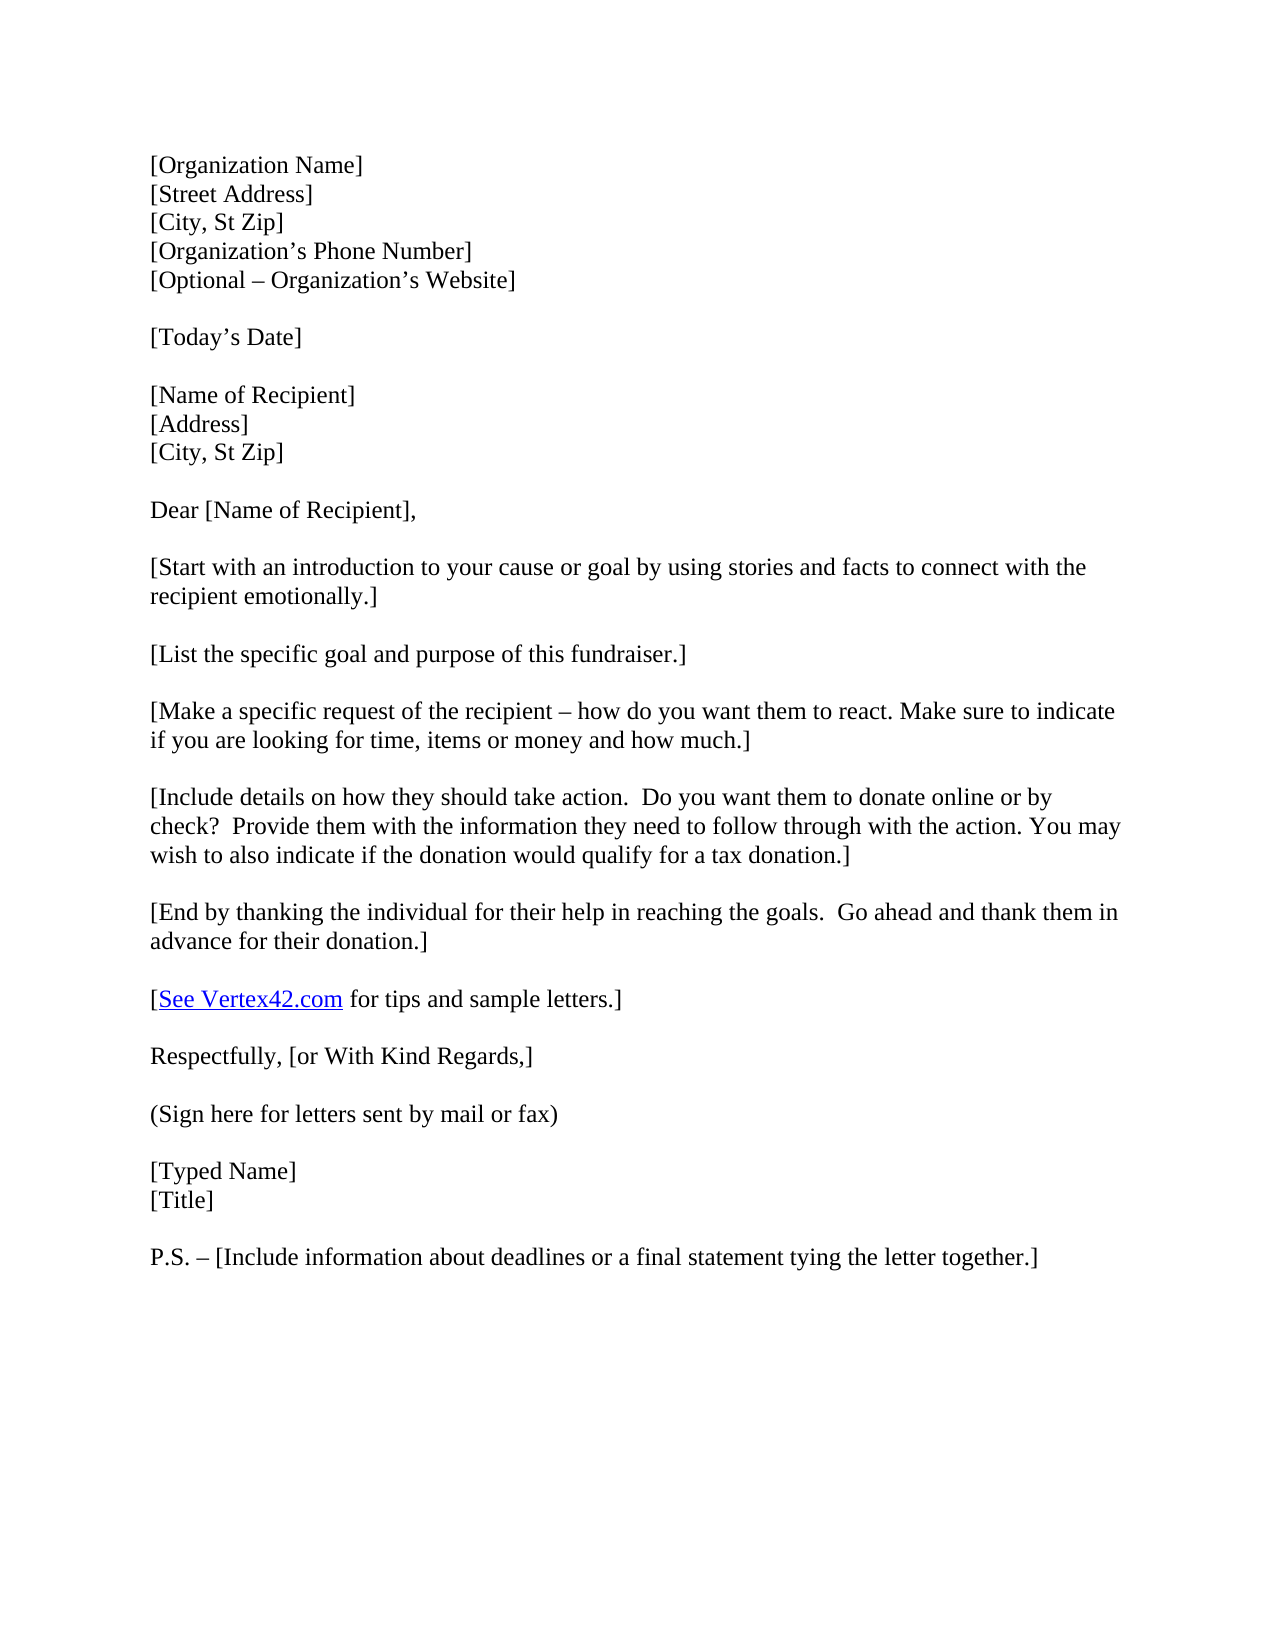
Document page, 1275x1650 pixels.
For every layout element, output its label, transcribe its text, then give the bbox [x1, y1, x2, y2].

text P.S. – [Include information about deadlines or a final statement tying the letter together.] [150, 1242, 1125, 1271]
text [End by thanking the individual for their help in reaching the goals. Go ahead and thank them in advance for their donation.] [150, 897, 1125, 955]
text [Address] [150, 409, 1125, 437]
text [Organization’s Phone Number] [150, 236, 1125, 265]
text [City, St Zip] [150, 437, 1125, 466]
text [Include details on how they should take action. Do you want them to donate online or by check? Provide them with the information they need to follow through with the action. You may wish to also indicate if the donation would qualify for a tax donation.] [150, 782, 1125, 869]
text [List the specific goal and purpose of this fundraiser.] [150, 639, 1125, 667]
text [Street Address] [150, 179, 1125, 207]
text (Sign here for letters sent by mail or fax) [150, 1099, 1125, 1127]
text [Name of Recipient] [150, 380, 1125, 409]
text [See Vertex42.com for tips and sample letters.] [150, 984, 1125, 1012]
text [Start with an introduction to your cause or goal by using stories and facts to connect with the recipient emotionally.] [150, 552, 1125, 610]
text [Optional – Organization’s Website] [150, 265, 1125, 294]
text Respectfully, [or With Kind Regards,] [150, 1041, 1125, 1070]
text [Title] [150, 1185, 1125, 1214]
text [Make a specific request of the recipient – how do you want them to react. Make sure to indicate if you are looking for time, items or money and how much.] [150, 696, 1125, 754]
text [City, St Zip] [150, 207, 1125, 236]
text [Today’s Date] [150, 322, 1125, 351]
text [Typed Name] [150, 1156, 1125, 1185]
text [Organization Name] [150, 150, 1125, 179]
text Dear [Name of Recipient], [150, 495, 1125, 524]
